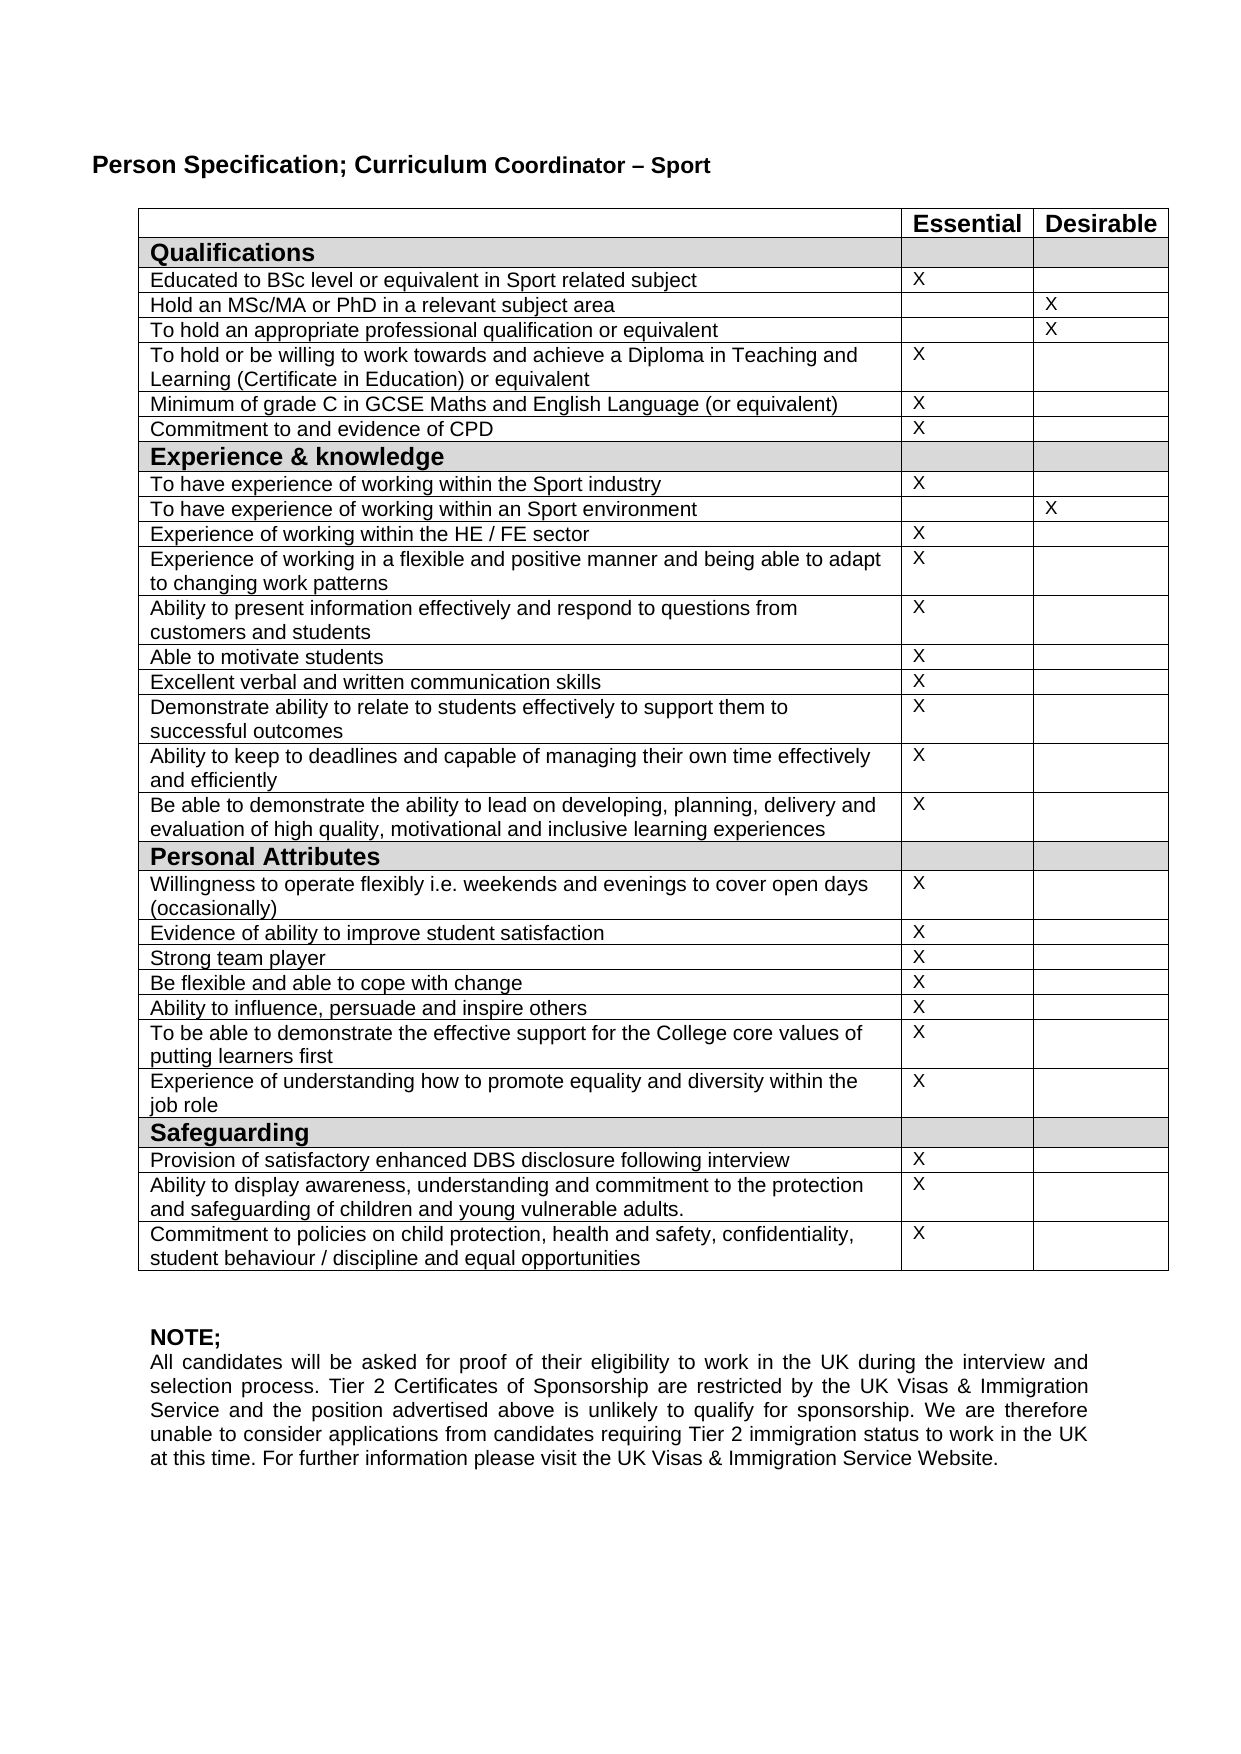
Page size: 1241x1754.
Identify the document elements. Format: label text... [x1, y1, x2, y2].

table_cell X [1034, 497, 1168, 521]
table_cell [1034, 842, 1168, 870]
table_cell [1034, 417, 1168, 441]
table_cell [1034, 970, 1168, 994]
table_cell [1034, 920, 1168, 944]
table_cell X [902, 547, 1033, 595]
table_cell To have experience of working within the Sport industry [139, 472, 901, 496]
table_header Desirable [1034, 209, 1168, 237]
table_cell X [902, 1020, 1033, 1068]
table_cell Experience of working in a flexible and positive manner and being able to adapt to changing work patterns [139, 547, 901, 595]
table_cell Hold an MSc/MA or PhD in a relevant subject area [139, 293, 901, 317]
table_cell [1034, 645, 1168, 669]
table_cell Able to motivate students [139, 645, 901, 669]
table_cell [1034, 945, 1168, 969]
table_cell X [902, 793, 1033, 841]
text All candidates will be asked for proof of their eligibility to work in the UK during the interview and selection process. Tier 2 Certificates of Sponsorship are restricted by the UK Visas & Immigration Service and the position advertised above is unlikely to qualify for sponsorship. We are therefore unable to consider applications from candidates requiring Tier 2 immigration status to work in the UK at this time. For further information please visit the UK Visas & Immigration Service Website. [150, 1350, 1090, 1470]
table_cell [902, 1118, 1033, 1147]
table_cell X [902, 268, 1033, 292]
table_cell Ability to display awareness, understanding and commitment to the protection and safeguarding of children and young vulnerable adults. [139, 1173, 901, 1221]
table_cell X [902, 995, 1033, 1019]
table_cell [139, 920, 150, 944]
table_cell X [902, 417, 1033, 441]
table_cell Excellent verbal and written communication skills [139, 670, 901, 694]
table_cell [1034, 522, 1168, 546]
table_cell [1034, 1222, 1168, 1270]
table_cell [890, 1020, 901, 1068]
table_cell X [902, 871, 1033, 919]
table_cell [1034, 268, 1168, 292]
table_cell Commitment to policies on child protection, health and safety, confidentiality, student behaviour / discipline and equal opportunities [139, 1222, 901, 1270]
table_cell [1034, 744, 1168, 792]
table_cell Experience of understanding how to promote equality and diversity within the job role [139, 1069, 901, 1117]
table_cell [1034, 392, 1168, 416]
table_header Essential [902, 209, 1033, 237]
table_cell Experience & knowledge [139, 442, 901, 471]
table_cell [1034, 1118, 1168, 1147]
table_cell To have experience of working within an Sport environment [139, 497, 901, 521]
table_cell X [902, 744, 1033, 792]
table_cell Commitment to and evidence of CPD [139, 417, 901, 441]
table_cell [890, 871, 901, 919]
table_cell X [902, 343, 1033, 391]
table_cell X [902, 392, 1033, 416]
table_cell Ability to present information effectively and respond to questions from customers and students [139, 596, 901, 644]
table_cell X [1034, 293, 1168, 317]
table_cell [1034, 1020, 1168, 1068]
table_cell X [902, 645, 1033, 669]
table_cell Experience of working within the HE / FE sector [139, 522, 901, 546]
table_cell X [1034, 318, 1168, 342]
table_cell [1034, 1173, 1168, 1221]
table_cell To hold an appropriate professional qualification or equivalent [139, 318, 901, 342]
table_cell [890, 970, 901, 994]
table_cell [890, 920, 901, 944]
table_cell [1034, 695, 1168, 743]
table_cell Qualifications [139, 238, 901, 267]
table_cell Personal Attributes [139, 842, 901, 870]
table_cell To hold or be willing to work towards and achieve a Diploma in Teaching and Learning (Certificate in Education) or equivalent [139, 343, 901, 391]
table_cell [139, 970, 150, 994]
table_cell X [902, 1069, 1033, 1117]
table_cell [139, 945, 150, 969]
table_cell [902, 497, 1033, 521]
table_cell [1034, 343, 1168, 391]
table_cell X [902, 472, 1033, 496]
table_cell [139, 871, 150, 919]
table_cell [902, 442, 1033, 471]
table_header [139, 209, 901, 237]
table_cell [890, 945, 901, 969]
table_cell X [902, 695, 1033, 743]
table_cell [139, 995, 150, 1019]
table_cell X [902, 970, 1033, 994]
table_cell [902, 238, 1033, 267]
table_cell [902, 318, 1033, 342]
table_cell X [902, 1148, 1033, 1172]
table_cell [1034, 547, 1168, 595]
table_cell X [902, 1222, 1033, 1270]
table_cell [1034, 793, 1168, 841]
table_cell Safeguarding [139, 1118, 901, 1147]
table_cell [1034, 472, 1168, 496]
table_cell [1034, 670, 1168, 694]
table_cell [1034, 238, 1168, 267]
table_cell [1034, 1069, 1168, 1117]
table_cell [1034, 871, 1168, 919]
table_cell X [902, 522, 1033, 546]
table_cell X [902, 1173, 1033, 1221]
table_cell X [902, 945, 1033, 969]
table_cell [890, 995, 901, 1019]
text NOTE; [150, 1324, 1090, 1350]
table_cell Ability to keep to deadlines and capable of managing their own time effectively and efficiently [139, 744, 901, 792]
table_cell X [902, 670, 1033, 694]
table_cell [902, 293, 1033, 317]
table_cell Be able to demonstrate the ability to lead on developing, planning, delivery and evaluation of high quality, motivational and inclusive learning experiences [139, 793, 901, 841]
table_cell [1034, 596, 1168, 644]
table_cell [1034, 1148, 1168, 1172]
table_cell Provision of satisfactory enhanced DBS disclosure following interview [139, 1148, 901, 1172]
table_header Person Specification; Curriculum Coordinator – Sport [81, 150, 1046, 207]
table_cell [1034, 442, 1168, 471]
table_cell X [902, 596, 1033, 644]
table_cell X [902, 920, 1033, 944]
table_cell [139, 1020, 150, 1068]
table_cell Demonstrate ability to relate to students effectively to support them to successful outcomes [139, 695, 901, 743]
table_cell Minimum of grade C in GCSE Maths and English Language (or equivalent) [139, 392, 901, 416]
table_cell [902, 842, 1033, 870]
table_cell Educated to BSc level or equivalent in Sport related subject [139, 268, 901, 292]
table_cell [1034, 995, 1168, 1019]
